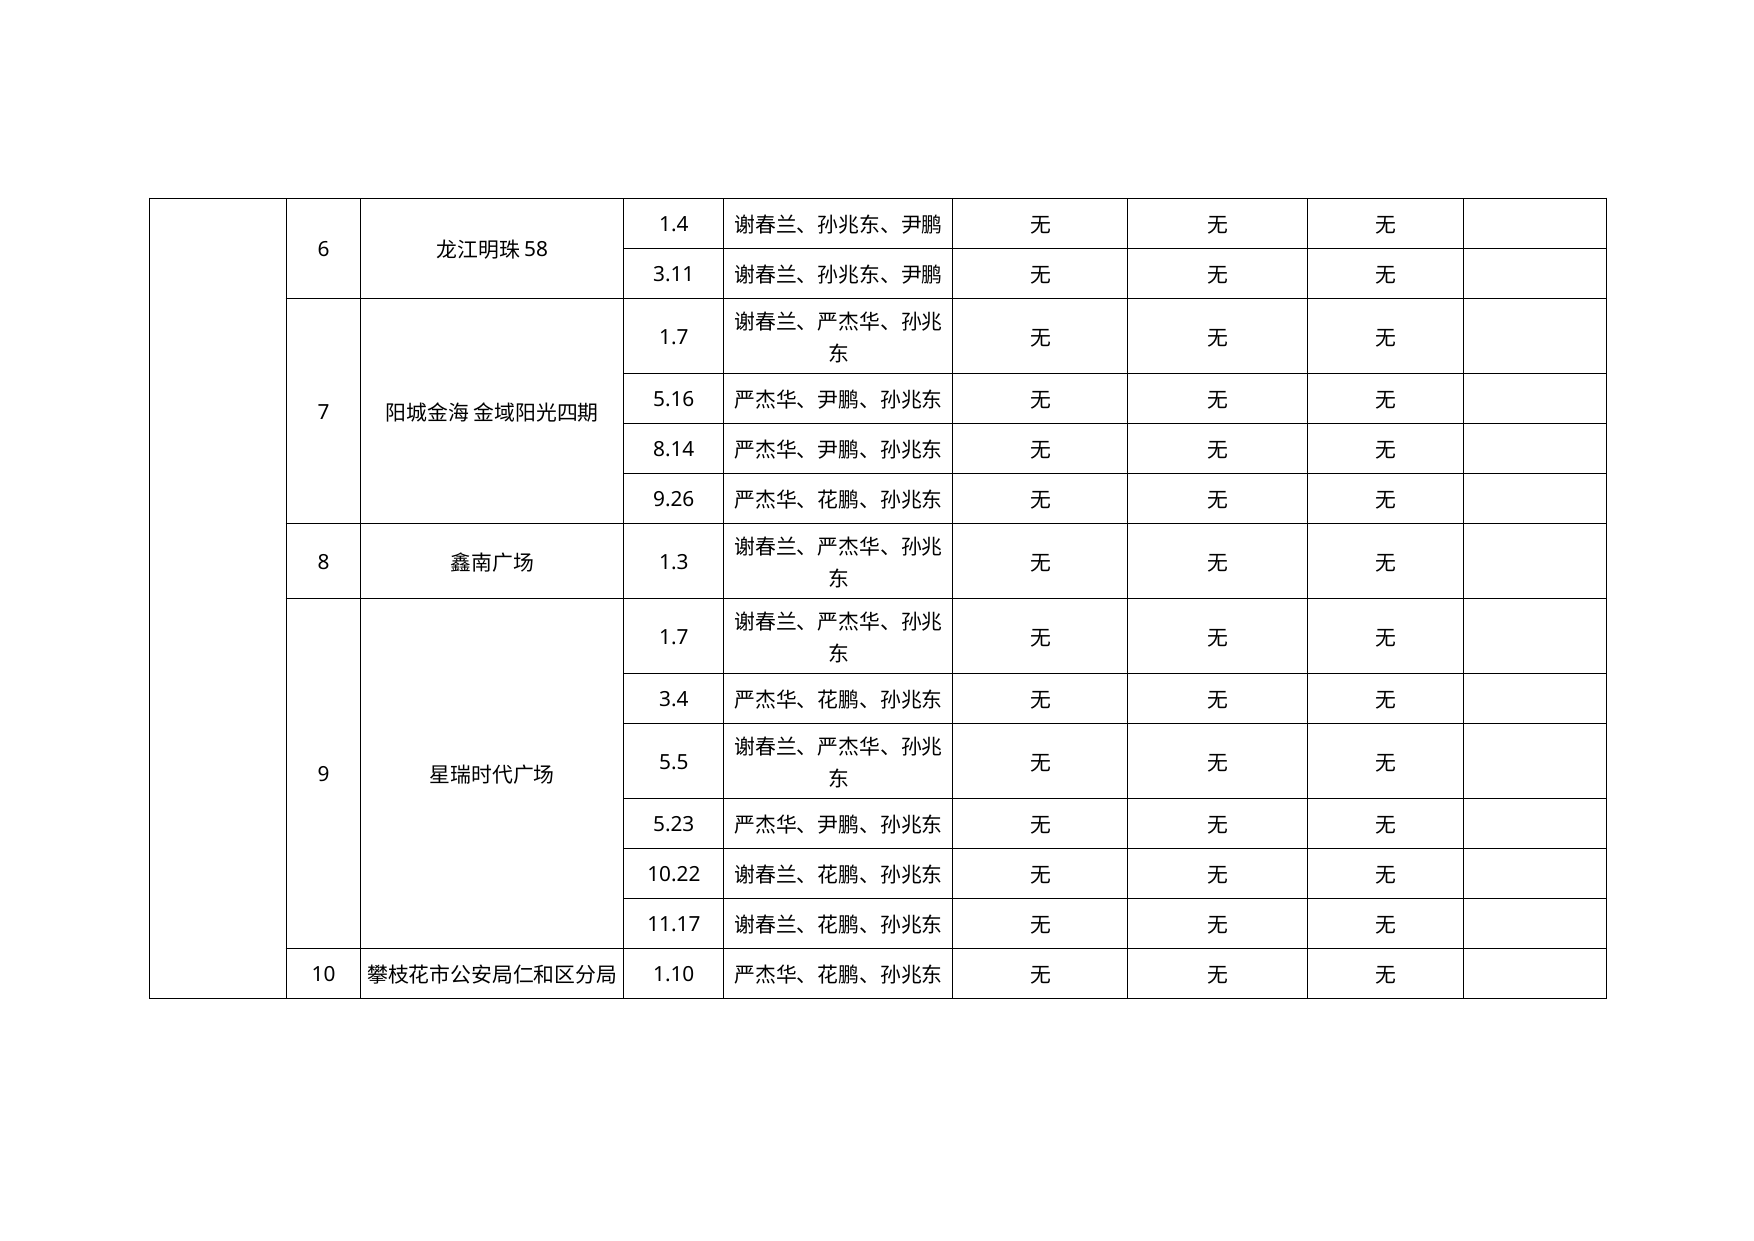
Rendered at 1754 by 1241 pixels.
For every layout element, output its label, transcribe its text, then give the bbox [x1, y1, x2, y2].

table_cell 8.14 [624, 424, 723, 473]
table_cell 无 [953, 949, 1127, 998]
table_cell [1464, 374, 1606, 423]
table_cell 严杰华、花鹏、孙兆东 [724, 949, 952, 998]
table_cell 11.17 [624, 899, 723, 948]
table_cell 谢春兰、花鹏、孙兆东 [724, 849, 952, 898]
table_cell 谢春兰、严杰华、孙兆东 [724, 599, 952, 673]
table_cell 无 [1128, 474, 1307, 523]
table_cell 无 [1128, 724, 1307, 798]
table_cell 无 [1128, 249, 1307, 298]
table_cell 谢春兰、严杰华、孙兆东 [724, 724, 952, 798]
table_cell 3.4 [624, 674, 723, 723]
table_cell 无 [1308, 949, 1463, 998]
table_cell 无 [1308, 849, 1463, 898]
table_cell 严杰华、尹鹏、孙兆东 [724, 374, 952, 423]
table_cell [1464, 524, 1606, 598]
table_cell [1464, 249, 1606, 298]
table_cell 无 [953, 899, 1127, 948]
table_cell 无 [953, 424, 1127, 473]
table_cell 谢春兰、花鹏、孙兆东 [724, 899, 952, 948]
table_cell 无 [1128, 799, 1307, 848]
table_cell 无 [953, 724, 1127, 798]
table_cell [1464, 424, 1606, 473]
table_cell 无 [1308, 374, 1463, 423]
table_cell 阳城金海 金域阳光四期 [361, 299, 623, 523]
table_cell [1464, 799, 1606, 848]
table_cell 无 [1128, 374, 1307, 423]
table_cell 10.22 [624, 849, 723, 898]
table_cell 7 [287, 299, 360, 523]
table_cell 无 [1308, 674, 1463, 723]
table_cell 无 [1308, 899, 1463, 948]
table_cell 无 [1128, 599, 1307, 673]
table_cell 3.11 [624, 249, 723, 298]
table_cell 谢春兰、孙兆东、尹鹏 [724, 249, 952, 298]
table_cell 严杰华、花鹏、孙兆东 [724, 674, 952, 723]
table_cell 无 [1308, 474, 1463, 523]
table_cell 1.7 [624, 299, 723, 373]
table_cell 无 [1308, 424, 1463, 473]
table_cell 5.5 [624, 724, 723, 798]
table_cell 1.7 [624, 599, 723, 673]
table_cell 严杰华、花鹏、孙兆东 [724, 474, 952, 523]
table_cell 8 [287, 524, 360, 598]
table_cell 星瑞时代广场 [361, 599, 623, 948]
table_cell 9.26 [624, 474, 723, 523]
table_cell 无 [1128, 674, 1307, 723]
table_cell 谢春兰、严杰华、孙兆东 [724, 299, 952, 373]
table_cell 无 [953, 674, 1127, 723]
table_cell 无 [1308, 599, 1463, 673]
table_cell [1464, 599, 1606, 673]
table_cell 无 [1308, 199, 1463, 248]
table_cell 无 [1308, 524, 1463, 598]
table_cell 无 [1308, 724, 1463, 798]
table_cell 无 [953, 299, 1127, 373]
table_cell 无 [1128, 949, 1307, 998]
table_cell 1.10 [624, 949, 723, 998]
table_cell 鑫南广场 [361, 524, 623, 598]
table_cell 龙江明珠58 [361, 199, 623, 298]
table_cell 无 [1128, 424, 1307, 473]
table_cell 无 [953, 599, 1127, 673]
table_cell 无 [1308, 249, 1463, 298]
table_cell [1464, 199, 1606, 248]
table_cell 6 [287, 199, 360, 298]
table_cell 9 [287, 599, 360, 948]
table_cell 无 [1128, 849, 1307, 898]
table_cell 无 [1128, 899, 1307, 948]
table_cell 5.16 [624, 374, 723, 423]
table_cell 严杰华、尹鹏、孙兆东 [724, 799, 952, 848]
table_cell 无 [1128, 524, 1307, 598]
table_cell 攀枝花市公安局仁和区分局业务技术用房 [361, 949, 623, 998]
table_cell 无 [953, 249, 1127, 298]
table_cell 无 [1308, 299, 1463, 373]
table_cell 无 [1308, 799, 1463, 848]
table_cell 严杰华、尹鹏、孙兆东 [724, 424, 952, 473]
table_cell 10 [287, 949, 360, 998]
table_cell 无 [953, 474, 1127, 523]
table_cell 无 [953, 524, 1127, 598]
table_cell 无 [953, 374, 1127, 423]
table_cell [1464, 474, 1606, 523]
table_cell 5.23 [624, 799, 723, 848]
table_cell 无 [1128, 299, 1307, 373]
table_cell [1464, 849, 1606, 898]
table_cell [1464, 949, 1606, 998]
table_cell [1464, 899, 1606, 948]
table_cell 1.3 [624, 524, 723, 598]
table_cell 无 [1128, 199, 1307, 248]
table_cell 无 [953, 799, 1127, 848]
table_cell 谢春兰、孙兆东、尹鹏 [724, 199, 952, 248]
table_cell 谢春兰、严杰华、孙兆东 [724, 524, 952, 598]
table_cell [1464, 299, 1606, 373]
table_cell 1.4 [624, 199, 723, 248]
table_cell [1464, 724, 1606, 798]
table_cell [1464, 674, 1606, 723]
table_cell 无 [953, 849, 1127, 898]
table_cell 无 [953, 199, 1127, 248]
